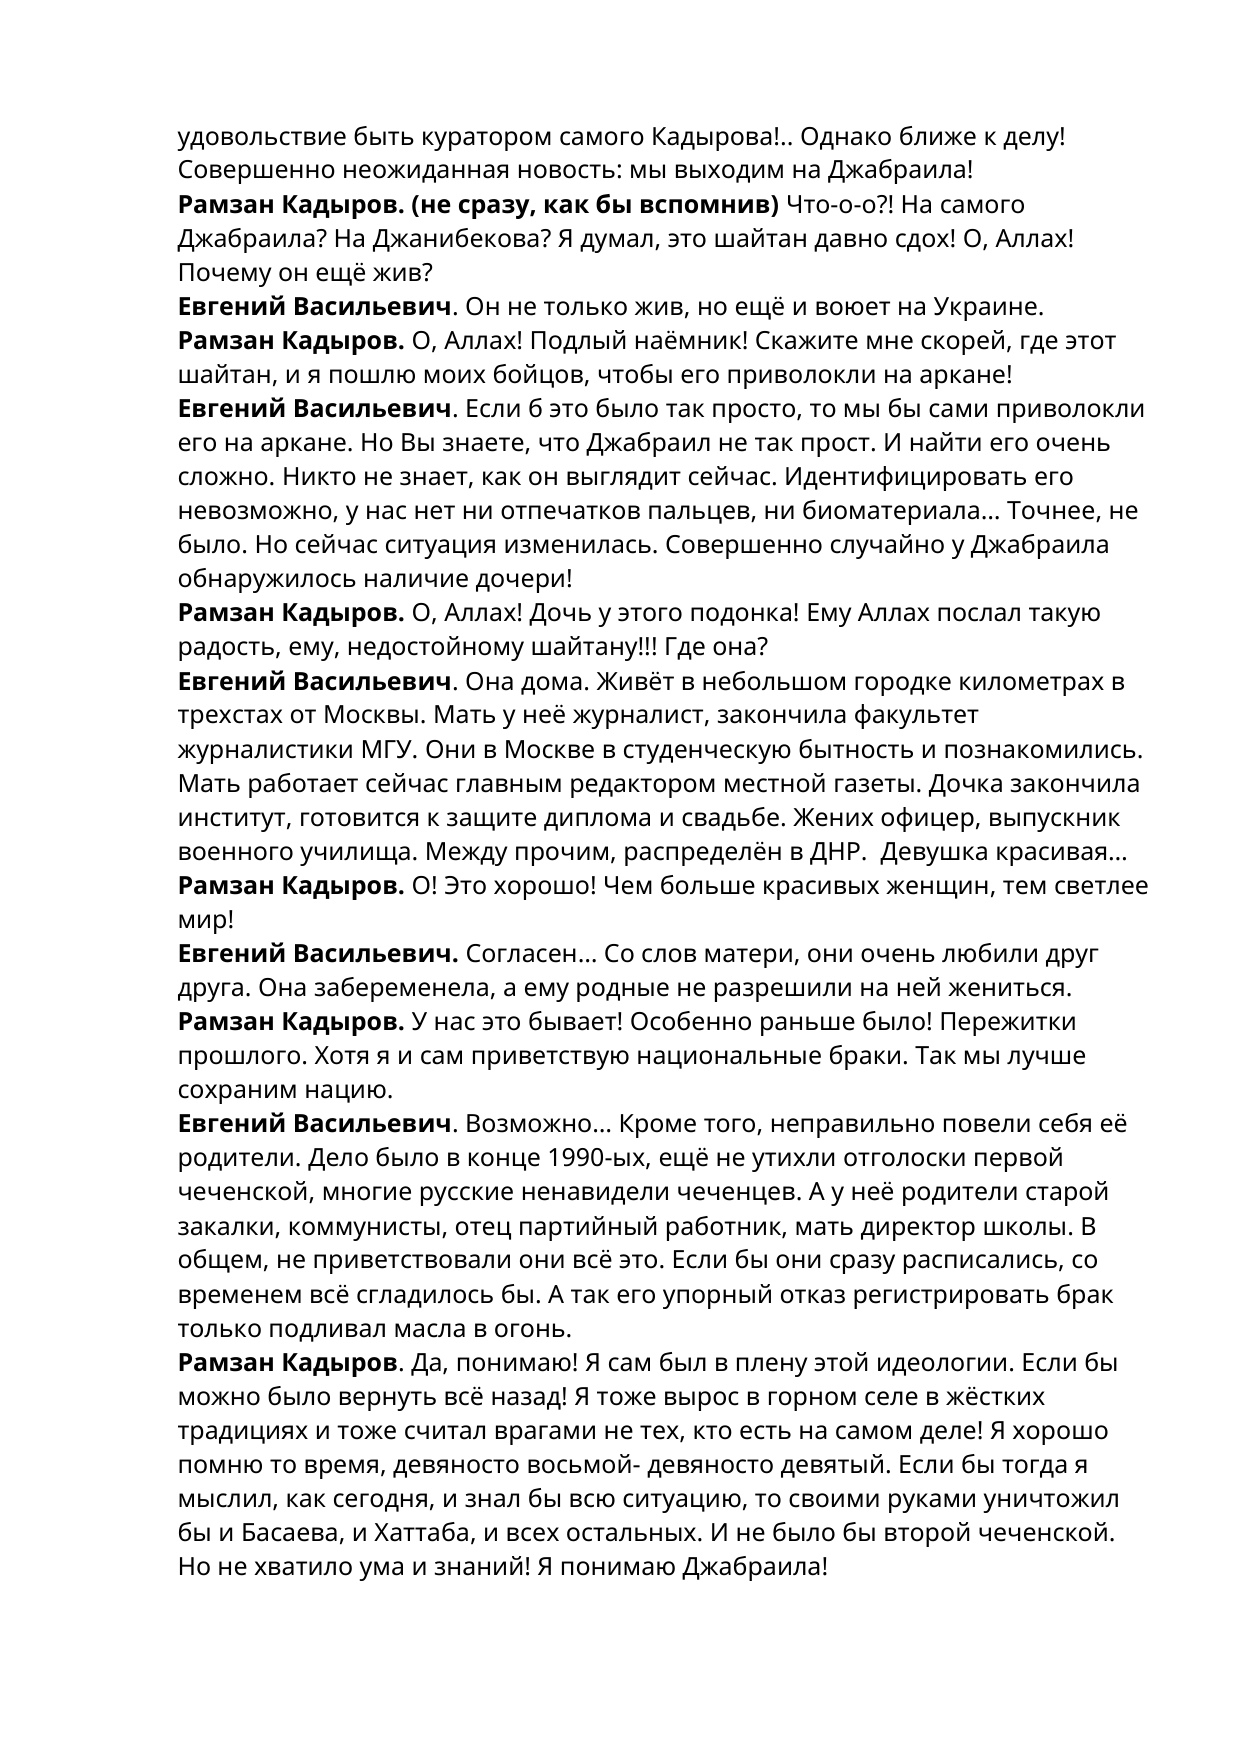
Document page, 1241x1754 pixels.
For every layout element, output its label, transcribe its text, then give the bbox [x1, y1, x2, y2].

text Евгений Васильевич. Возможно… Кроме того, неправильно повели себя её родители. Дело было в конце 1990-ых, ещё не утихли отголоски первой чеченской, многие русские ненавидели чеченцев. А у неё родители старой закалки, коммунисты, отец партийный работник, мать директор школы. В общем, не приветствовали они всё это. Если бы они сразу расписались, со временем всё сгладилось бы. А так его упорный отказ регистрировать брак только подливал масла в огонь. [177, 1106, 1152, 1344]
text Евгений Васильевич. Он не только жив, но ещё и воюет на Украине. [177, 288, 1152, 322]
text Рамзан Кадыров. У нас это бывает! Особенно раньше было! Пережитки прошлого. Хотя я и сам приветствую национальные браки. Так мы лучше сохраним нацию. [177, 1004, 1152, 1106]
text Евгений Васильевич. Она дома. Живёт в небольшом городке километрах в трехстах от Москвы. Мать у неё журналист, закончила факультет журналистики МГУ. Они в Москве в студенческую бытность и познакомились. Мать работает сейчас главным редактором местной газеты. Дочка закончила институт, готовится к защите диплома и свадьбе. Жених офицер, выпускник военного училища. Между прочим, распределён в ДНР. Девушка красивая… [177, 663, 1152, 867]
text Евгений Васильевич. Если б это было так просто, то мы бы сами приволокли его на аркане. Но Вы знаете, что Джабраил не так прост. И найти его очень сложно. Никто не знает, как он выглядит сейчас. Идентифицировать его невозможно, у нас нет ни отпечатков пальцев, ни биоматериала… Точнее, не было. Но сейчас ситуация изменилась. Совершенно случайно у Джабраила обнаружилось наличие дочери! [177, 391, 1152, 595]
text Рамзан Кадыров. О, Аллах! Дочь у этого подонка! Ему Аллах послал такую радость, ему, недостойному шайтану!!! Где она? [177, 595, 1152, 663]
text Евгений Васильевич. Согласен… Со слов матери, они очень любили друг друга. Она забеременела, а ему родные не разрешили на ней жениться. [177, 936, 1152, 1004]
text Рамзан Кадыров. Да, понимаю! Я сам был в плену этой идеологии. Если бы можно было вернуть всё назад! Я тоже вырос в горном селе в жёстких традициях и тоже считал врагами не тех, кто есть на самом деле! Я хорошо помню то время, девяносто восьмой- девяносто девятый. Если бы тогда я мыслил, как сегодня, и знал бы всю ситуацию, то своими руками уничтожил бы и Басаева, и Хаттаба, и всех остальных. И не было бы второй чеченской. Но не хватило ума и знаний! Я понимаю Джабраила! [177, 1344, 1152, 1583]
text Рамзан Кадыров. О! Это хорошо! Чем больше красивых женщин, тем светлее мир! [177, 867, 1152, 936]
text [177, 118, 1152, 186]
text Рамзан Кадыров. О, Аллах! Подлый наёмник! Скажите мне скорей, где этот шайтан, и я пошлю моих бойцов, чтобы его приволокли на аркане! [177, 322, 1152, 391]
text Рамзан Кадыров. (не сразу, как бы вспомнив) Что-о-о?! На самого Джабраила? На Джанибекова? Я думал, это шайтан давно сдох! О, Аллах! Почему он ещё жив? [177, 186, 1152, 288]
